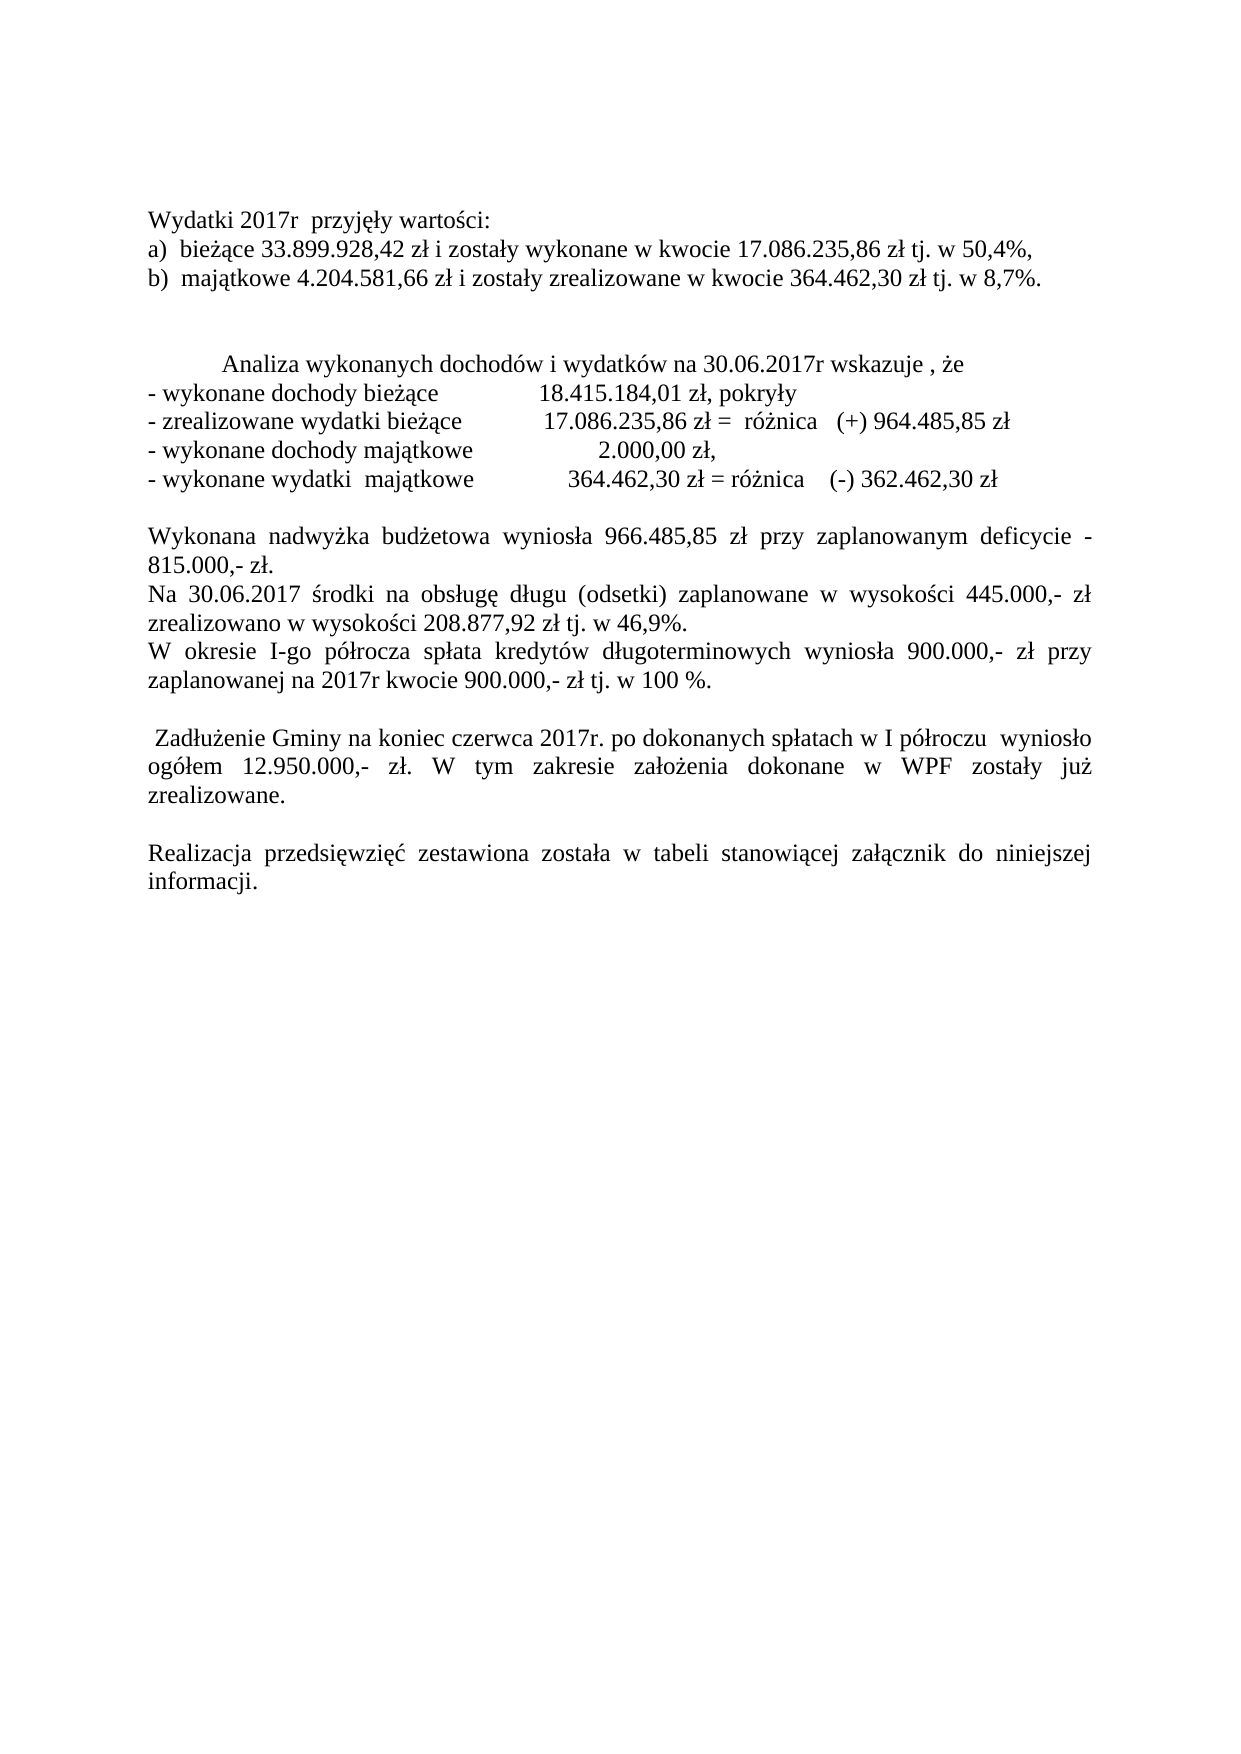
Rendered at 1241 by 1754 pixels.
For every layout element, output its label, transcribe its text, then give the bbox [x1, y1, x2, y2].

text - wykonane dochody bieżące 18.415.184,01 zł, pokryły [148, 378, 1093, 406]
text Analiza wykonanych dochodów i wydatków na 30.06.2017r wskazuje , że [148, 349, 1093, 378]
text b) majątkowe 4.204.581,66 zł i zostały zrealizowane w kwocie 364.462,30 zł tj. w 8,7%. [148, 263, 1093, 291]
text - wykonane dochody majątkowe 2.000,00 zł, [148, 435, 1093, 464]
text W okresie I-go półrocza spłata kredytów długoterminowych wyniosła 900.000,- zł przy zaplanowanej na 2017r kwocie 900.000,- zł tj. w 100 %. [148, 636, 1093, 694]
text Realizacja przedsięwzięć zestawiona została w tabeli stanowiącej załącznik do niniejszej informacji. [148, 838, 1093, 895]
text Na 30.06.2017 środki na obsługę długu (odsetki) zaplanowane w wysokości 445.000,- zł zrealizowano w wysokości 208.877,92 zł tj. w 46,9%. [148, 579, 1093, 636]
text Wykonana nadwyżka budżetowa wyniosła 966.485,85 zł przy zaplanowanym deficycie -815.000,- zł. [148, 521, 1093, 579]
text Wydatki 2017r przyjęły wartości: [148, 205, 1093, 234]
text Zadłużenie Gminy na koniec czerwca 2017r. po dokonanych spłatach w I półroczu wyniosło ogółem 12.950.000,- zł. W tym zakresie założenia dokonane w WPF zostały już zrealizowane. [148, 723, 1093, 809]
text - wykonane wydatki majątkowe 364.462,30 zł = różnica (-) 362.462,30 zł [148, 464, 1093, 493]
text a) bieżące 33.899.928,42 zł i zostały wykonane w kwocie 17.086.235,86 zł tj. w 50,4%, [148, 234, 1093, 263]
text - zrealizowane wydatki bieżące 17.086.235,86 zł = różnica (+) 964.485,85 zł [148, 406, 1093, 435]
